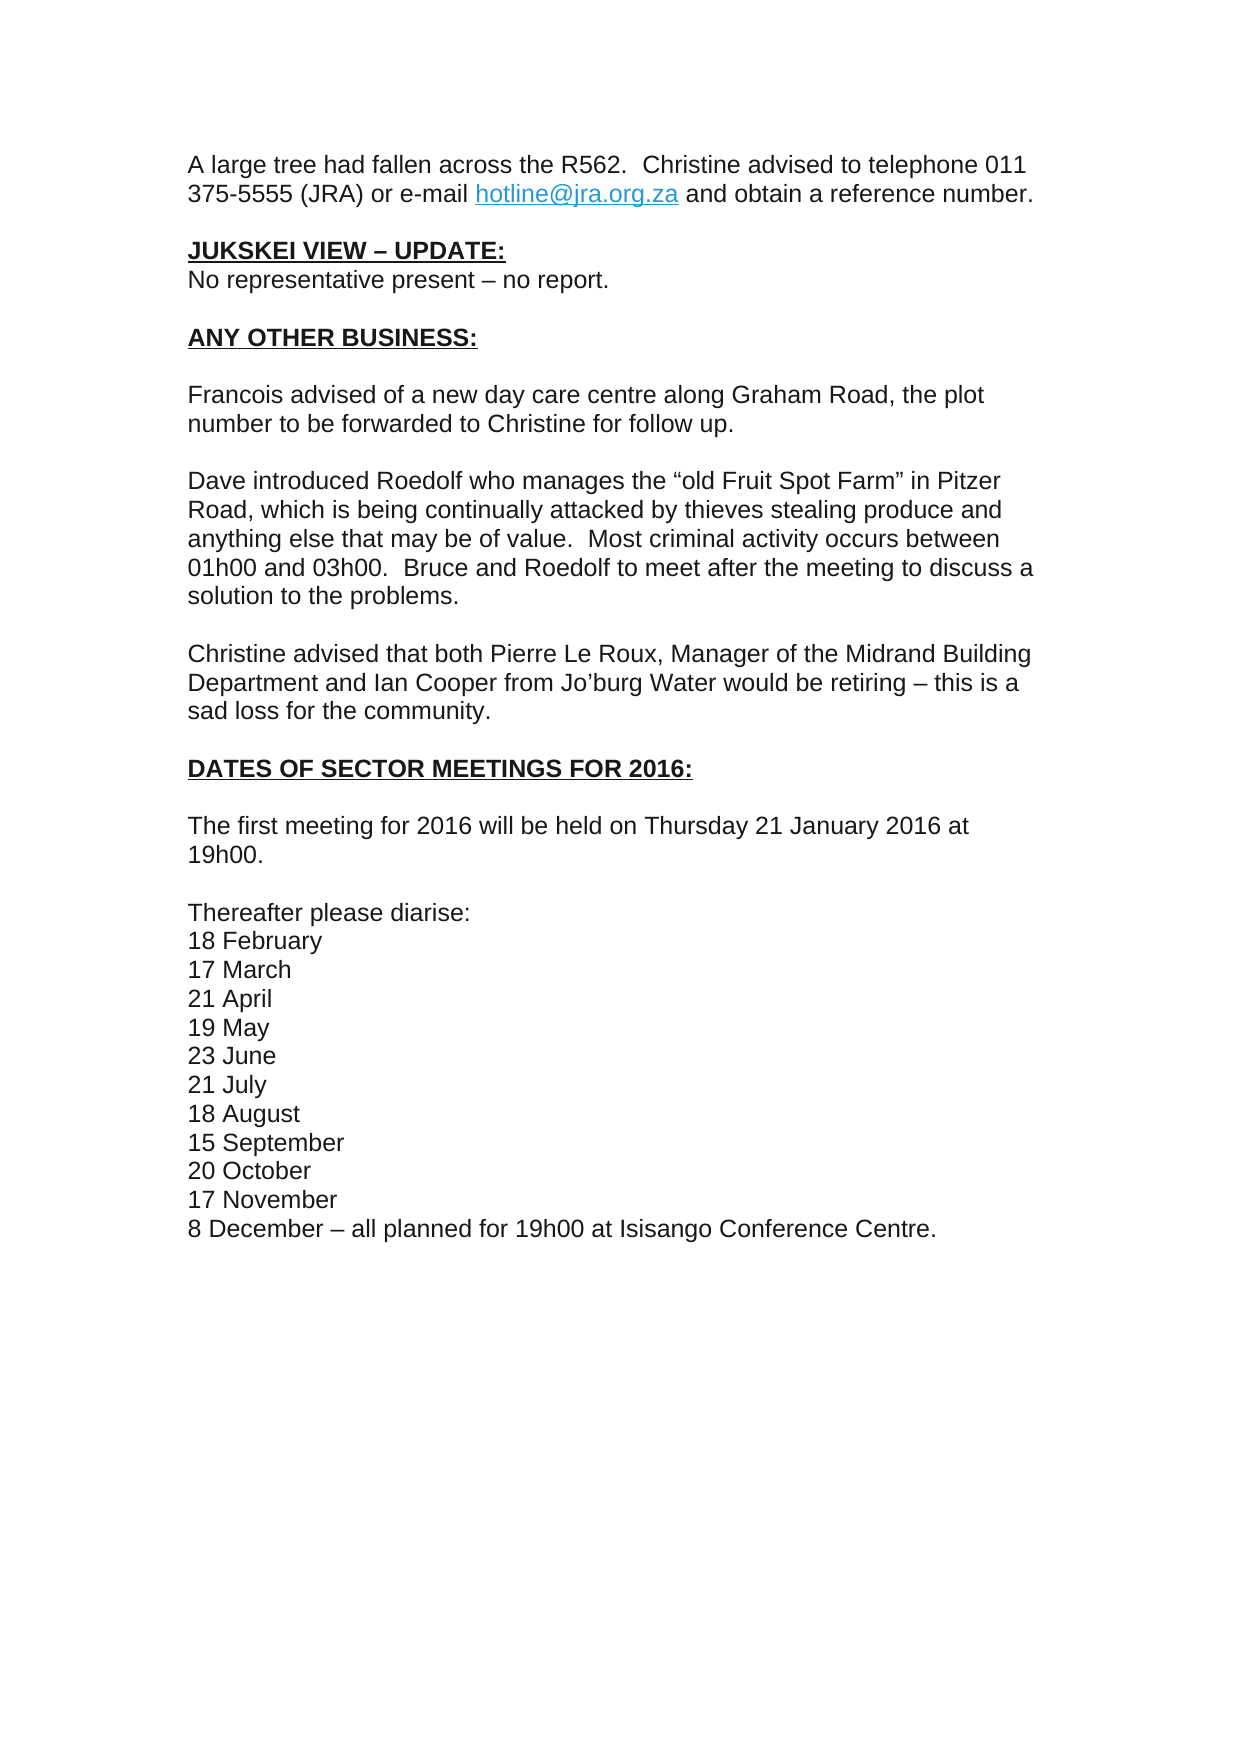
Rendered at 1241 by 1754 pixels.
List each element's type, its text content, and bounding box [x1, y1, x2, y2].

text 18 February [187, 926, 1053, 955]
text 19 May [187, 1012, 1053, 1041]
text 23 June [187, 1041, 1053, 1070]
text 8 December – all planned for 19h00 at Isisango Conference Centre. [187, 1214, 1053, 1242]
text 20 October [187, 1156, 1053, 1185]
text Francois advised of a new day care centre along Graham Road, the plot number to be forwarded to Christine for follow up. [187, 380, 1053, 437]
text Christine advised that both Pierre Le Roux, Manager of the Midrand Building Department and Ian Cooper from Jo’burg Water would be retiring – this is a sad loss for the community. [187, 639, 1053, 725]
text 21 July [187, 1070, 1053, 1099]
text Dave introduced Roedolf who manages the “old Fruit Spot Farm” in Pitzer Road, which is being continually attacked by thieves stealing produce and anything else that may be of value. Most criminal activity occurs between 01h00 and 03h00. Bruce and Roedolf to meet after the meeting to discuss a solution to the problems. [187, 466, 1053, 610]
text 15 September [187, 1127, 1053, 1156]
text 17 November [187, 1185, 1053, 1214]
text DATES OF SECTOR MEETINGS FOR 2016: [187, 754, 1053, 782]
text 21 April [187, 984, 1053, 1012]
text The first meeting for 2016 will be held on Thursday 21 January 2016 at 19h00. [187, 811, 1053, 869]
text No representative present – no report. [187, 265, 1053, 294]
text JUKSKEI VIEW – UPDATE: [187, 236, 1053, 265]
text A large tree had fallen across the R562. Christine advised to telephone 011 375-5555 (JRA) or e-mail hotline@jra.org.za and obtain a reference number. [187, 150, 1053, 207]
text 17 March [187, 955, 1053, 984]
text ANY OTHER BUSINESS: [187, 322, 1053, 351]
text 18 August [187, 1099, 1053, 1127]
text Thereafter please diarise: [187, 897, 1053, 926]
